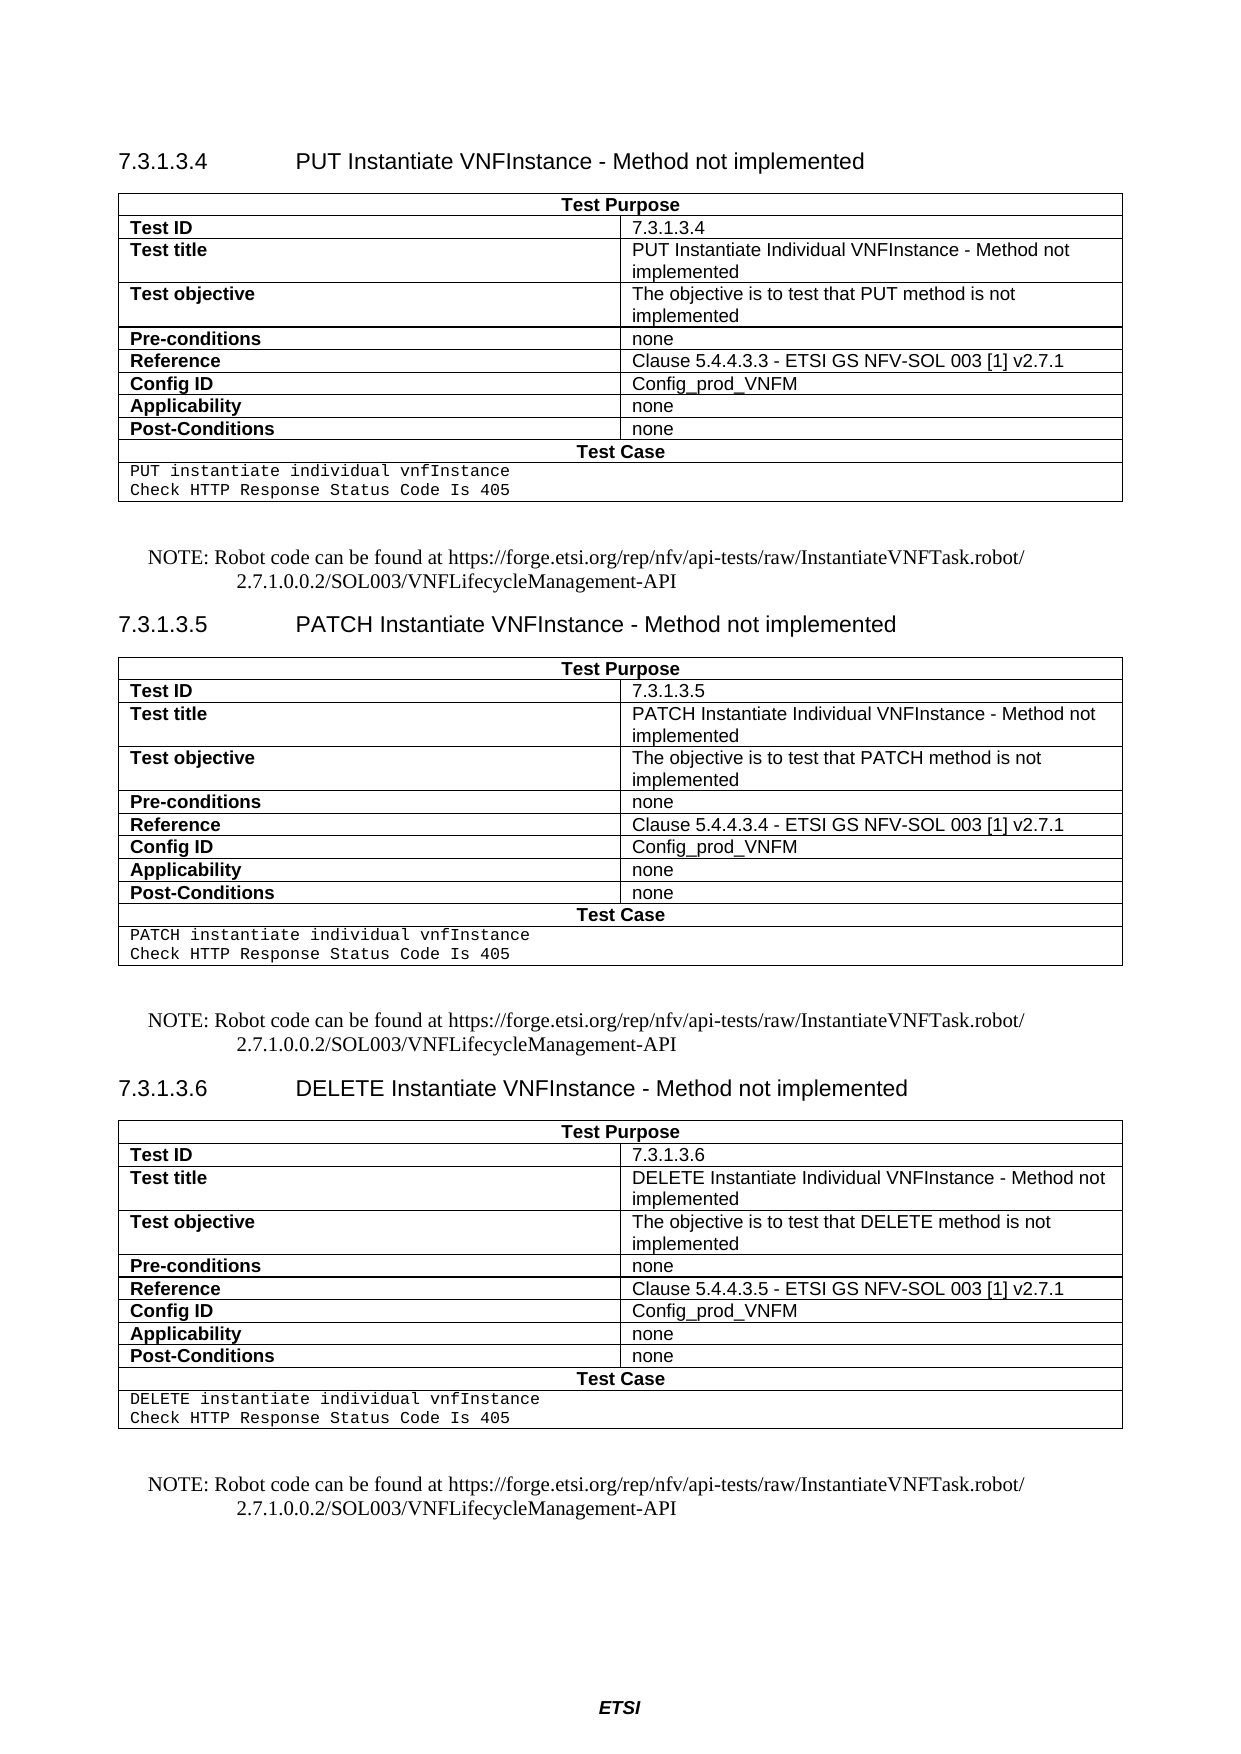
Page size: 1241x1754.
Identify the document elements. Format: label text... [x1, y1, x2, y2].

table_cell Test Case [119, 440, 1122, 462]
table_cell Test title [119, 1167, 620, 1210]
subtitle 7.3.1.3.6 DELETE Instantiate VNFInstance - Method not implemented [118, 1075, 1122, 1102]
text NOTE: Robot code can be found at https://forge.etsi.org/rep/nfv/api-tests/raw/InstantiateVNFTask.robot/2.7.1.0.0.2/SOL003/VNFLifecycleManagement-API [148, 1472, 1122, 1520]
table_cell Applicability [119, 859, 620, 881]
table_cell 7.3.1.3.5 [621, 680, 1122, 702]
table_cell Config ID [119, 1300, 620, 1322]
table_cell 7.3.1.3.6 [621, 1144, 1122, 1166]
table_cell Config_prod_VNFM [621, 836, 1122, 858]
table_cell Config ID [119, 836, 620, 858]
table_cell none [621, 882, 1122, 903]
table_cell Post-Conditions [119, 1345, 620, 1367]
table_cell none [621, 418, 1122, 439]
table_cell Pre-conditions [119, 1255, 620, 1276]
table_cell Post-Conditions [119, 418, 620, 439]
table_header Test Purpose [119, 194, 1122, 215]
table_cell Post-Conditions [119, 882, 620, 903]
table_cell Test ID [119, 216, 620, 238]
table_cell none [621, 1255, 1122, 1276]
table_cell none [621, 791, 1122, 813]
table_cell PUT Instantiate Individual VNFInstance - Method not implemented [621, 239, 1122, 282]
table_cell Clause 5.4.4.3.3 - ETSI GS NFV-SOL 003 [1] v2.7.1 [621, 350, 1122, 372]
table_cell Test ID [119, 1144, 620, 1166]
table_cell Test objective [119, 747, 620, 790]
table_cell DELETE Instantiate Individual VNFInstance - Method not implemented [621, 1167, 1122, 1210]
table_cell Test ID [119, 680, 620, 702]
table_cell Test objective [119, 1211, 620, 1254]
table_cell Config_prod_VNFM [621, 373, 1122, 394]
table_cell Clause 5.4.4.3.5 - ETSI GS NFV-SOL 003 [1] v2.7.1 [621, 1278, 1122, 1299]
table_cell 7.3.1.3.4 [621, 216, 1122, 238]
table_cell The objective is to test that PUT method is not implemented [621, 283, 1122, 326]
table_cell none [621, 1345, 1122, 1367]
table_cell Test Case [119, 1368, 1122, 1389]
table_cell DELETE instantiate individual vnfInstance Check HTTP Response Status Code Is 405 [119, 1391, 1122, 1428]
table_cell Applicability [119, 395, 620, 417]
table_cell Config ID [119, 373, 620, 394]
table_cell PATCH instantiate individual vnfInstance Check HTTP Response Status Code Is 405 [119, 927, 1122, 964]
table_cell Clause 5.4.4.3.4 - ETSI GS NFV-SOL 003 [1] v2.7.1 [621, 814, 1122, 835]
table_cell Pre-conditions [119, 791, 620, 813]
table_cell Test Case [119, 904, 1122, 926]
table_cell Test objective [119, 283, 620, 326]
table_cell Reference [119, 814, 620, 835]
table_cell The objective is to test that DELETE method is not implemented [621, 1211, 1122, 1254]
table_cell Reference [119, 1278, 620, 1299]
table_cell Pre-conditions [119, 328, 620, 349]
table_header Test Purpose [119, 1121, 1122, 1143]
table_cell PUT instantiate individual vnfInstance Check HTTP Response Status Code Is 405 [119, 463, 1122, 501]
subtitle 7.3.1.3.4 PUT Instantiate VNFInstance - Method not implemented [118, 148, 1122, 174]
table_cell none [621, 1323, 1122, 1344]
table_cell none [621, 328, 1122, 349]
table_cell Reference [119, 350, 620, 372]
table_cell Config_prod_VNFM [621, 1300, 1122, 1322]
table_cell The objective is to test that PATCH method is not implemented [621, 747, 1122, 790]
table_cell Test title [119, 703, 620, 746]
text NOTE: Robot code can be found at https://forge.etsi.org/rep/nfv/api-tests/raw/InstantiateVNFTask.robot/2.7.1.0.0.2/SOL003/VNFLifecycleManagement-API [148, 1008, 1122, 1056]
text NOTE: Robot code can be found at https://forge.etsi.org/rep/nfv/api-tests/raw/InstantiateVNFTask.robot/2.7.1.0.0.2/SOL003/VNFLifecycleManagement-API [148, 544, 1122, 593]
table_cell Test title [119, 239, 620, 282]
subtitle 7.3.1.3.5 PATCH Instantiate VNFInstance - Method not implemented [118, 611, 1122, 638]
table_cell PATCH Instantiate Individual VNFInstance - Method not implemented [621, 703, 1122, 746]
table_cell none [621, 859, 1122, 881]
table_cell Applicability [119, 1323, 620, 1344]
table_header Test Purpose [119, 658, 1122, 679]
table_cell none [621, 395, 1122, 417]
